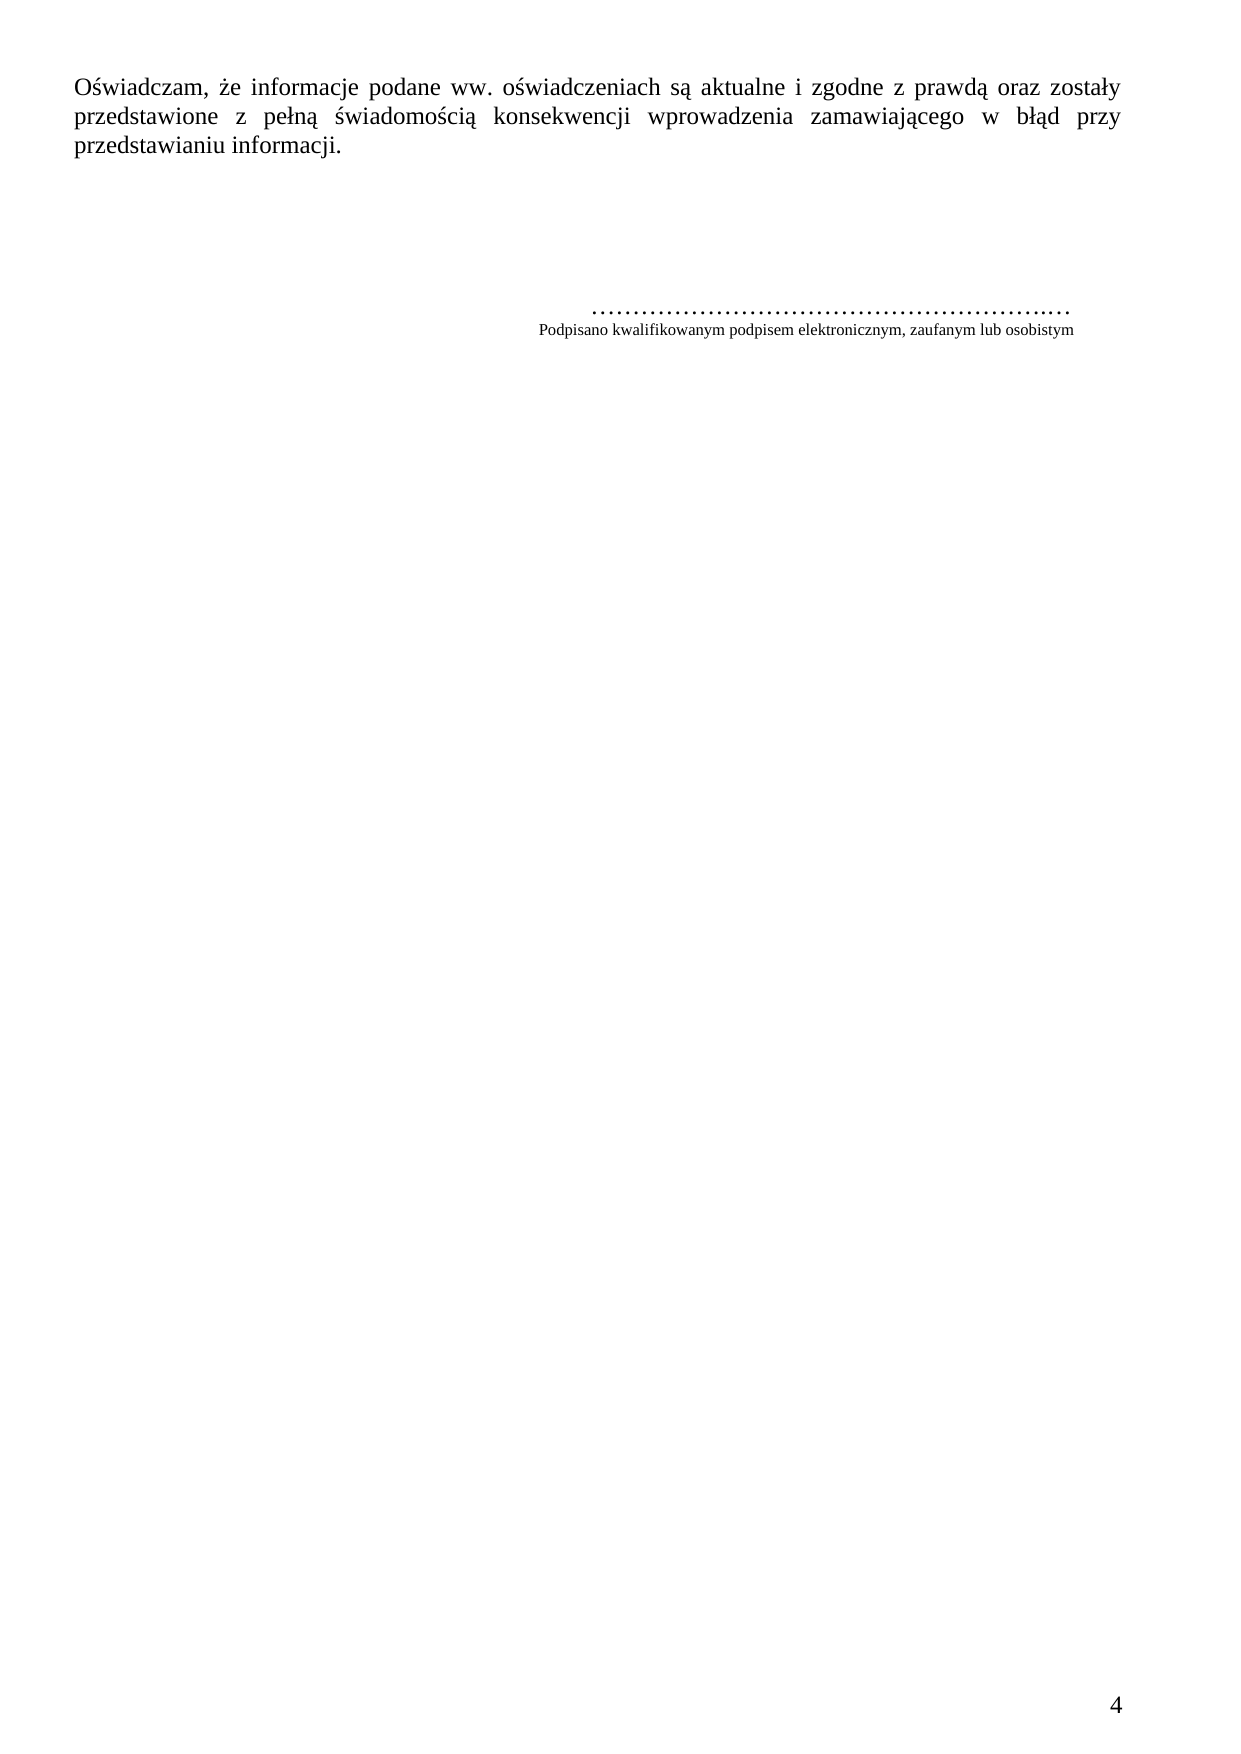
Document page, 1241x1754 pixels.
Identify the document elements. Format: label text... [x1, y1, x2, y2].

text Oświadczam, że informacje podane ww. oświadczeniach są aktualne i zgodne z prawdą oraz zostały przedstawione z pełną świadomością konsekwencji wprowadzenia zamawiającego w błąd przy przedstawianiu informacji. [74, 72, 1122, 158]
text Podpisano kwalifikowanym podpisem elektronicznym, zaufanym lub osobistym [74, 320, 1122, 339]
text ……………………………………………….… [74, 291, 1122, 320]
